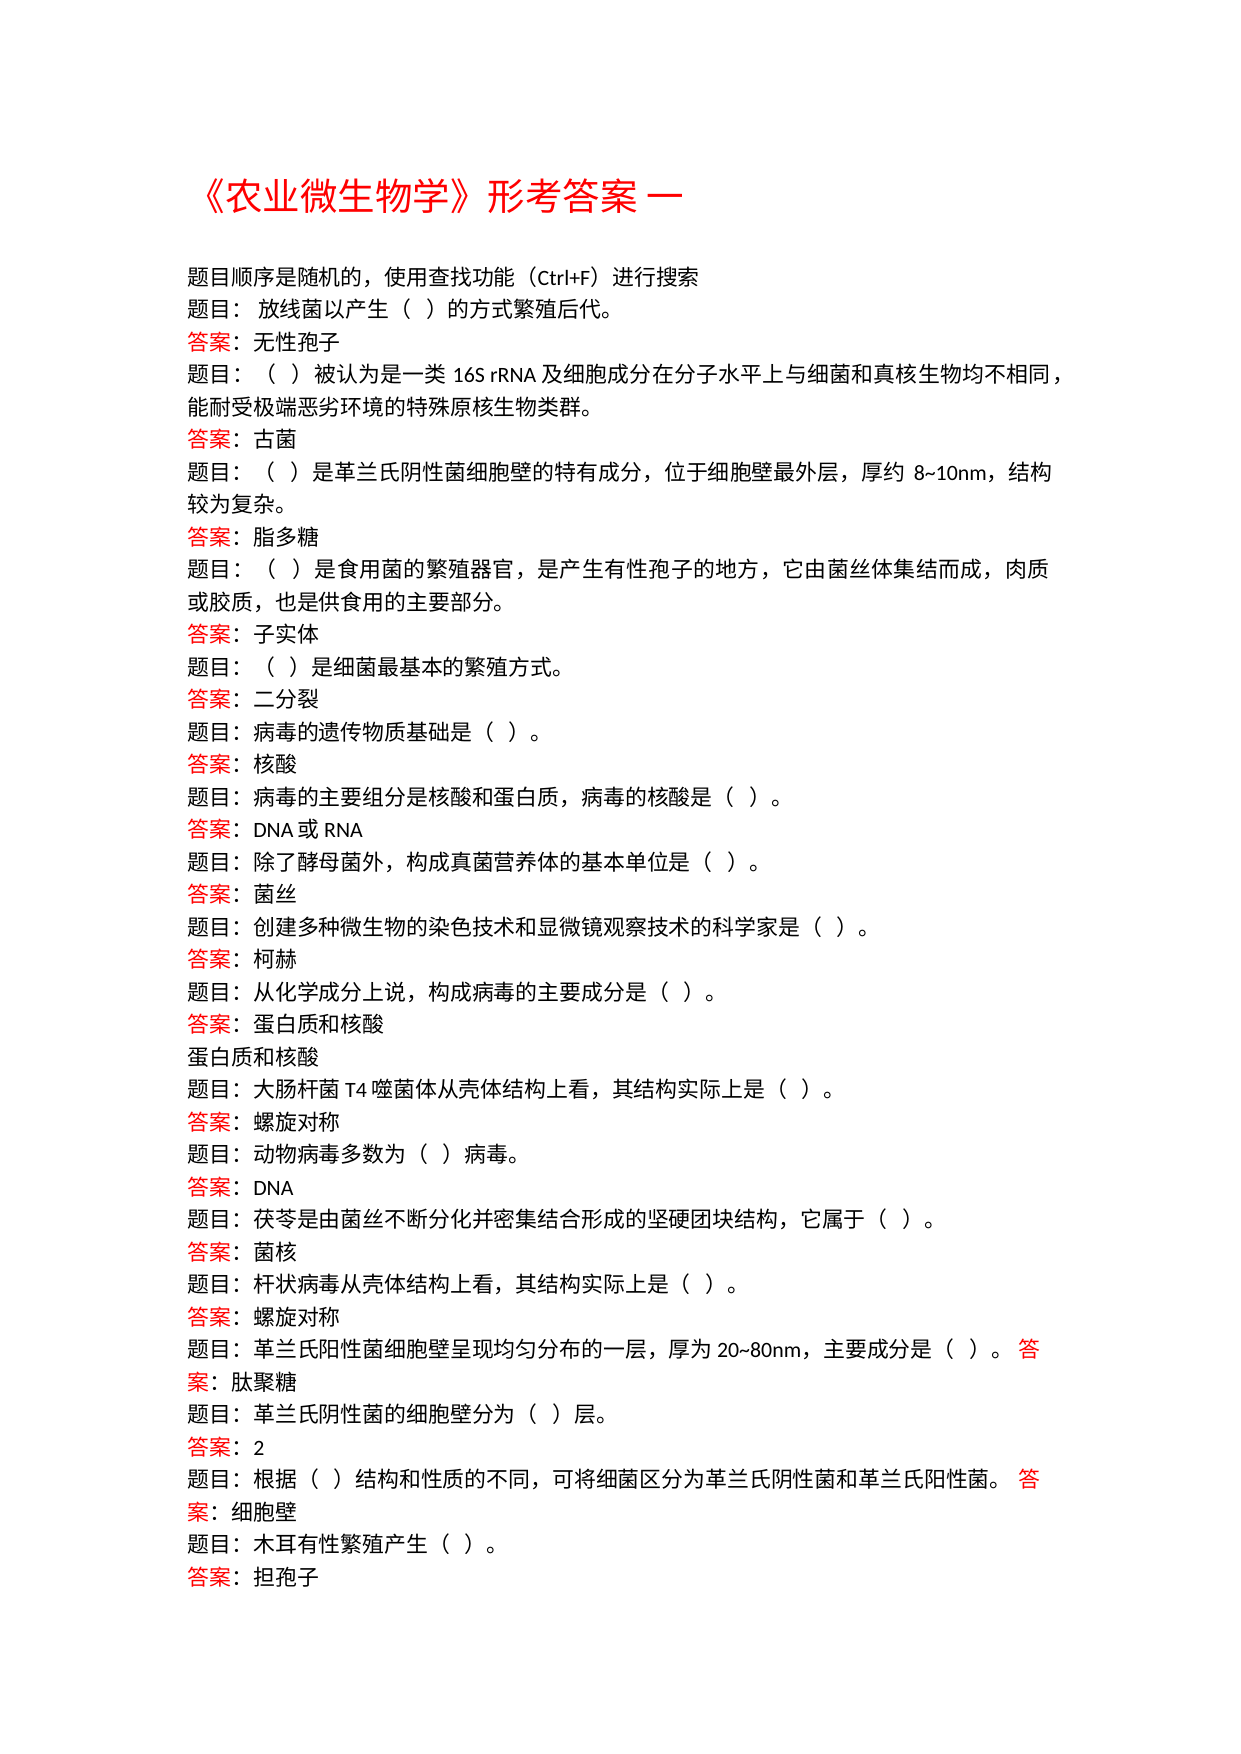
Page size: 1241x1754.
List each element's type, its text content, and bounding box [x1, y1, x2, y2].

text 答案：脂多糖 [187, 519, 1053, 552]
text 答案：无性孢子 [187, 324, 1053, 357]
text 答案：菌核 [187, 1234, 1053, 1267]
text 答案：子实体 [187, 617, 1053, 649]
text 题目顺序是随机的，使用查找功能（Ctrl+F）进行搜索 [187, 259, 1053, 292]
text 答案：DNA或RNA [187, 812, 1053, 844]
text 题目： 放线菌以产生（ ）的方式繁殖后代。 [187, 292, 1053, 324]
text 题目：（ ）是食用菌的繁殖器官，是产生有性孢子的地方，它由菌丝体集结而成，肉质或胶质，也是供食用的主要部分。 [187, 552, 1053, 617]
text 蛋白质和核酸 [187, 1039, 1053, 1072]
text 答案：螺旋对称 [187, 1104, 1053, 1137]
text 答案：蛋白质和核酸 [187, 1007, 1053, 1039]
text 答案：二分裂 [187, 682, 1053, 714]
text 答案：菌丝 [187, 877, 1053, 909]
text 《农业微生物学》形考答案 一 [187, 162, 1053, 227]
text 题目：从化学成分上说，构成病毒的主要成分是（ ）。 [187, 974, 1053, 1007]
text 题目：除了酵母菌外，构成真菌营养体的基本单位是（ ）。 [187, 844, 1053, 877]
text 题目：病毒的主要组分是核酸和蛋白质，病毒的核酸是（ ）。 [187, 779, 1053, 812]
text 题目：（ ）是革兰氏阴性菌细胞壁的特有成分，位于细胞壁最外层，厚约8~10nm，结构较为复杂。 [187, 454, 1053, 519]
text 答案：担孢子 [187, 1559, 1053, 1592]
text 题目：茯苓是由菌丝不断分化并密集结合形成的坚硬团块结构，它属于（ ）。 [187, 1202, 1053, 1234]
text 答案：古菌 [187, 422, 1053, 454]
text 答案：柯赫 [187, 942, 1053, 974]
text 答案：DNA [187, 1169, 1053, 1202]
text 题目：动物病毒多数为（ ）病毒。 [187, 1137, 1053, 1169]
text 题目：创建多种微生物的染色技术和显微镜观察技术的科学家是（ ）。 [187, 909, 1053, 942]
text 题目：（ ）是细菌最基本的繁殖方式。 [187, 649, 1053, 682]
text 答案：2 [187, 1429, 1053, 1462]
text 题目：革兰氏阴性菌的细胞壁分为（ ）层。 [187, 1397, 1053, 1429]
text 题目：（ ）被认为是一类16S rRNA及细胞成分在分子水平上与细菌和真核生物均不相同，能耐受极端恶劣环境的特殊原核生物类群。 [187, 357, 1053, 422]
text 题目：病毒的遗传物质基础是（ ）。 [187, 714, 1053, 747]
text 答案：核酸 [187, 747, 1053, 779]
text 题目：大肠杆菌T4噬菌体从壳体结构上看，其结构实际上是（ ）。 [187, 1072, 1053, 1104]
text 题目：根据（ ）结构和性质的不同，可将细菌区分为革兰氏阴性菌和革兰氏阳性菌。 答案：细胞壁 [187, 1462, 1053, 1527]
text 答案：螺旋对称 [187, 1299, 1053, 1332]
text 题目：革兰氏阳性菌细胞壁呈现均匀分布的一层，厚为20~80nm，主要成分是（ ）。 答案：肽聚糖 [187, 1332, 1053, 1397]
text 题目：木耳有性繁殖产生（ ）。 [187, 1527, 1053, 1559]
text 题目：杆状病毒从壳体结构上看，其结构实际上是（ ）。 [187, 1267, 1053, 1299]
